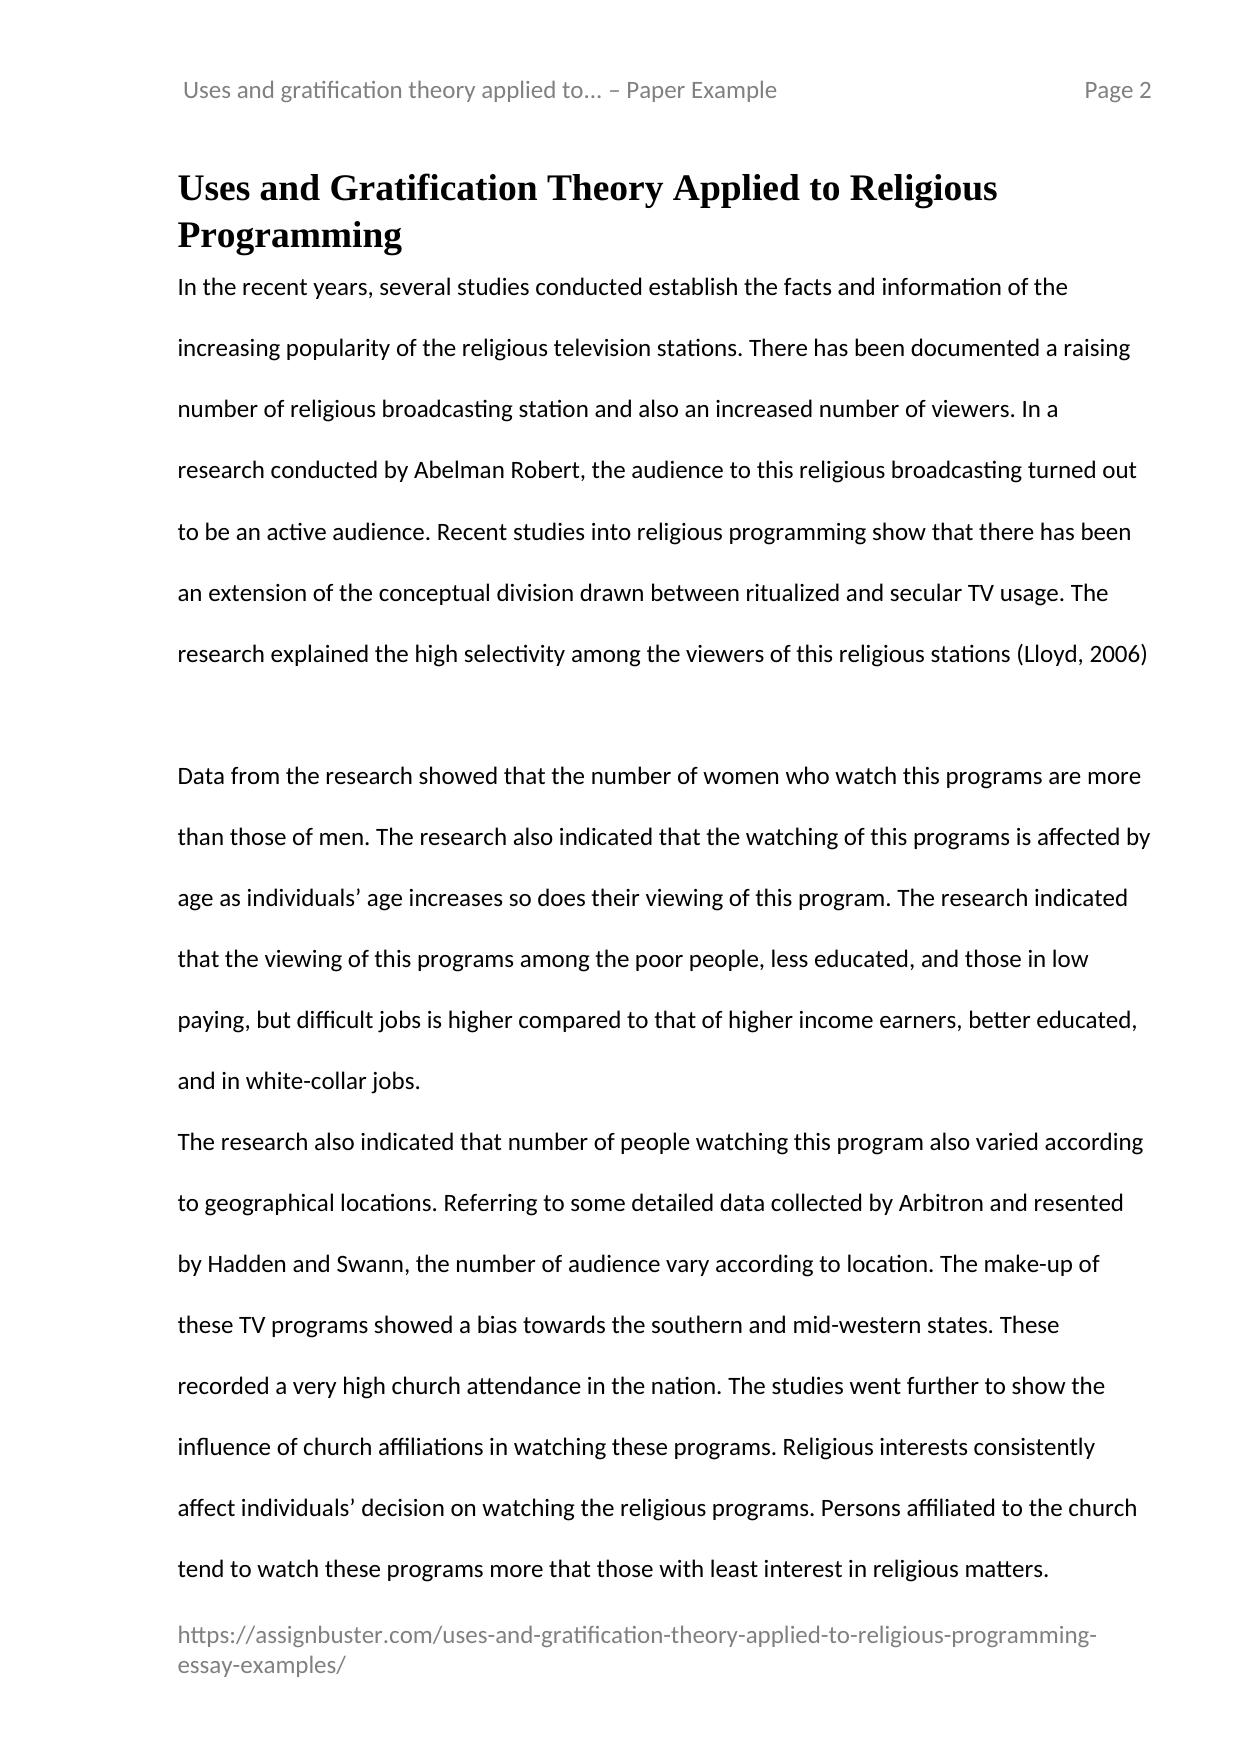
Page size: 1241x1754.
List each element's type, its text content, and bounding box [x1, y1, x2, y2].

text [177, 271, 1152, 1584]
subtitle Uses and Gratification Theory Applied to Religious Programming [177, 166, 1152, 256]
